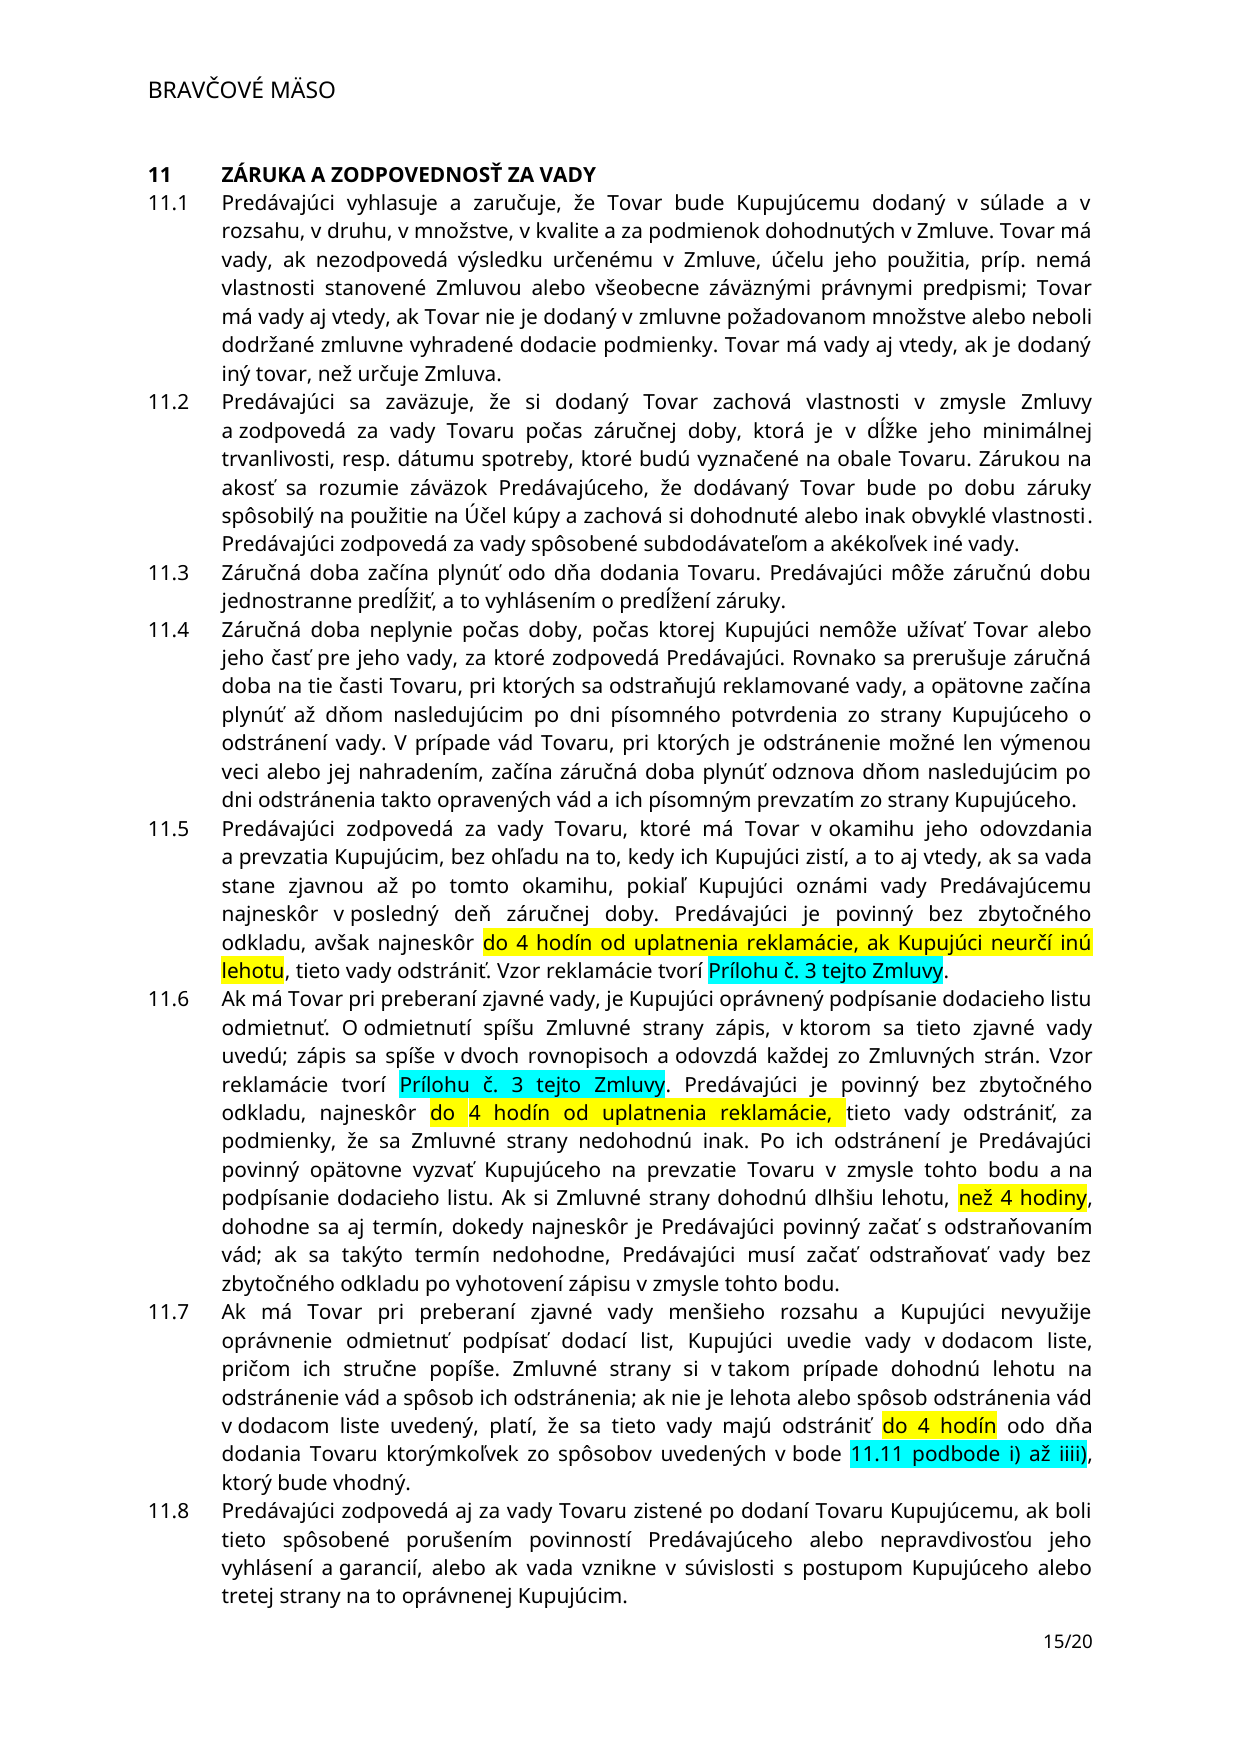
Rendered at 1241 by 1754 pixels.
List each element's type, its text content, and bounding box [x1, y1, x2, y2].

text 11.8 Predávajúci zodpovedá aj za vady Tovaru zistené po dodaní Tovaru Kupujúcemu, ak boli tieto spôsobené porušením povinností Predávajúceho alebo nepravdivosťou jeho vyhlásení a garancií, alebo ak vada vznikne v súvislosti s postupom Kupujúceho alebo tretej strany na to oprávnenej Kupujúcim. [148, 1496, 1093, 1610]
text 11.5 Predávajúci zodpovedá za vady Tovaru, ktoré má Tovar v okamihu jeho odovzdania a prevzatia Kupujúcim, bez ohľadu na to, kedy ich Kupujúci zistí, a to aj vtedy, ak sa vada stane zjavnou až po tomto okamihu, pokiaľ Kupujúci oznámi vady Predávajúcemu najneskôr v posledný deň záručnej doby. Predávajúci je povinný bez zbytočného odkladu, avšak najneskôr do 4 hodín od uplatnenia reklamácie, ak Kupujúci neurčí inú lehotu, tieto vady odstrániť. Vzor reklamácie tvorí Prílohu č. 3 tejto Zmluvy. [148, 814, 1093, 984]
text 11.1 Predávajúci vyhlasuje a zaručuje, že Tovar bude Kupujúcemu dodaný v súlade a v rozsahu, v druhu, v množstve, v kvalite a za podmienok dohodnutých v Zmluve. Tovar má vady, ak nezodpovedá výsledku určenému v Zmluve, účelu jeho použitia, príp. nemá vlastnosti stanovené Zmluvou alebo všeobecne záväznými právnymi predpismi; Tovar má vady aj vtedy, ak Tovar nie je dodaný v zmluvne požadovanom množstve alebo neboli dodržané zmluvne vyhradené dodacie podmienky. Tovar má vady aj vtedy, ak je dodaný iný tovar, než určuje Zmluva. [148, 188, 1093, 387]
text 11.3 Záručná doba začína plynúť odo dňa dodania Tovaru. Predávajúci môže záručnú dobu jednostranne predĺžiť, a to vyhlásením o predĺžení záruky. [148, 558, 1093, 615]
text 11.7 Ak má Tovar pri preberaní zjavné vady menšieho rozsahu a Kupujúci nevyužije oprávnenie odmietnuť podpísať dodací list, Kupujúci uvedie vady v dodacom liste, pričom ich stručne popíše. Zmluvné strany si v takom prípade dohodnú lehotu na odstránenie vád a spôsob ich odstránenia; ak nie je lehota alebo spôsob odstránenia vád v dodacom liste uvedený, platí, že sa tieto vady majú odstrániť do 4 hodín odo dňa dodania Tovaru ktorýmkoľvek zo spôsobov uvedených v bode 11.11 podbode i) až iiii), ktorý bude vhodný. [148, 1297, 1093, 1496]
text 11.4 Záručná doba neplynie počas doby, počas ktorej Kupujúci nemôže užívať Tovar alebo jeho časť pre jeho vady, za ktoré zodpovedá Predávajúci. Rovnako sa prerušuje záručná doba na tie časti Tovaru, pri ktorých sa odstraňujú reklamované vady, a opätovne začína plynúť až dňom nasledujúcim po dni písomného potvrdenia zo strany Kupujúceho o odstránení vady. V prípade vád Tovaru, pri ktorých je odstránenie možné len výmenou veci alebo jej nahradením, začína záručná doba plynúť odznova dňom nasledujúcim po dni odstránenia takto opravených vád a ich písomným prevzatím zo strany Kupujúceho. [148, 615, 1093, 814]
text 11 ZÁRUKA A ZODPOVEDNOSŤ ZA VADY [148, 160, 1093, 188]
text 11.6 Ak má Tovar pri preberaní zjavné vady, je Kupujúci oprávnený podpísanie dodacieho listu odmietnuť. O odmietnutí spíšu Zmluvné strany zápis, v ktorom sa tieto zjavné vady uvedú; zápis sa spíše v dvoch rovnopisoch a odovzdá každej zo Zmluvných strán. Vzor reklamácie tvorí Prílohu č. 3 tejto Zmluvy. Predávajúci je povinný bez zbytočného odkladu, najneskôr do 4 hodín od uplatnenia reklamácie, tieto vady odstrániť, za podmienky, že sa Zmluvné strany nedohodnú inak. Po ich odstránení je Predávajúci povinný opätovne vyzvať Kupujúceho na prevzatie Tovaru v zmysle tohto bodu a na podpísanie dodacieho listu. Ak si Zmluvné strany dohodnú dlhšiu lehotu, než 4 hodiny, dohodne sa aj termín, dokedy najneskôr je Predávajúci povinný začať s odstraňovaním vád; ak sa takýto termín nedohodne, Predávajúci musí začať odstraňovať vady bez zbytočného odkladu po vyhotovení zápisu v zmysle tohto bodu. [148, 984, 1093, 1297]
text 11.2 Predávajúci sa zaväzuje, že si dodaný Tovar zachová vlastnosti v zmysle Zmluvy a zodpovedá za vady Tovaru počas záručnej doby, ktorá je v dĺžke jeho minimálnej trvanlivosti, resp. dátumu spotreby, ktoré budú vyznačené na obale Tovaru. Zárukou na akosť sa rozumie záväzok Predávajúceho, že dodávaný Tovar bude po dobu záruky spôsobilý na použitie na Účel kúpy a zachová si dohodnuté alebo inak obvyklé vlastnosti. Predávajúci zodpovedá za vady spôsobené subdodávateľom a akékoľvek iné vady. [148, 387, 1093, 558]
